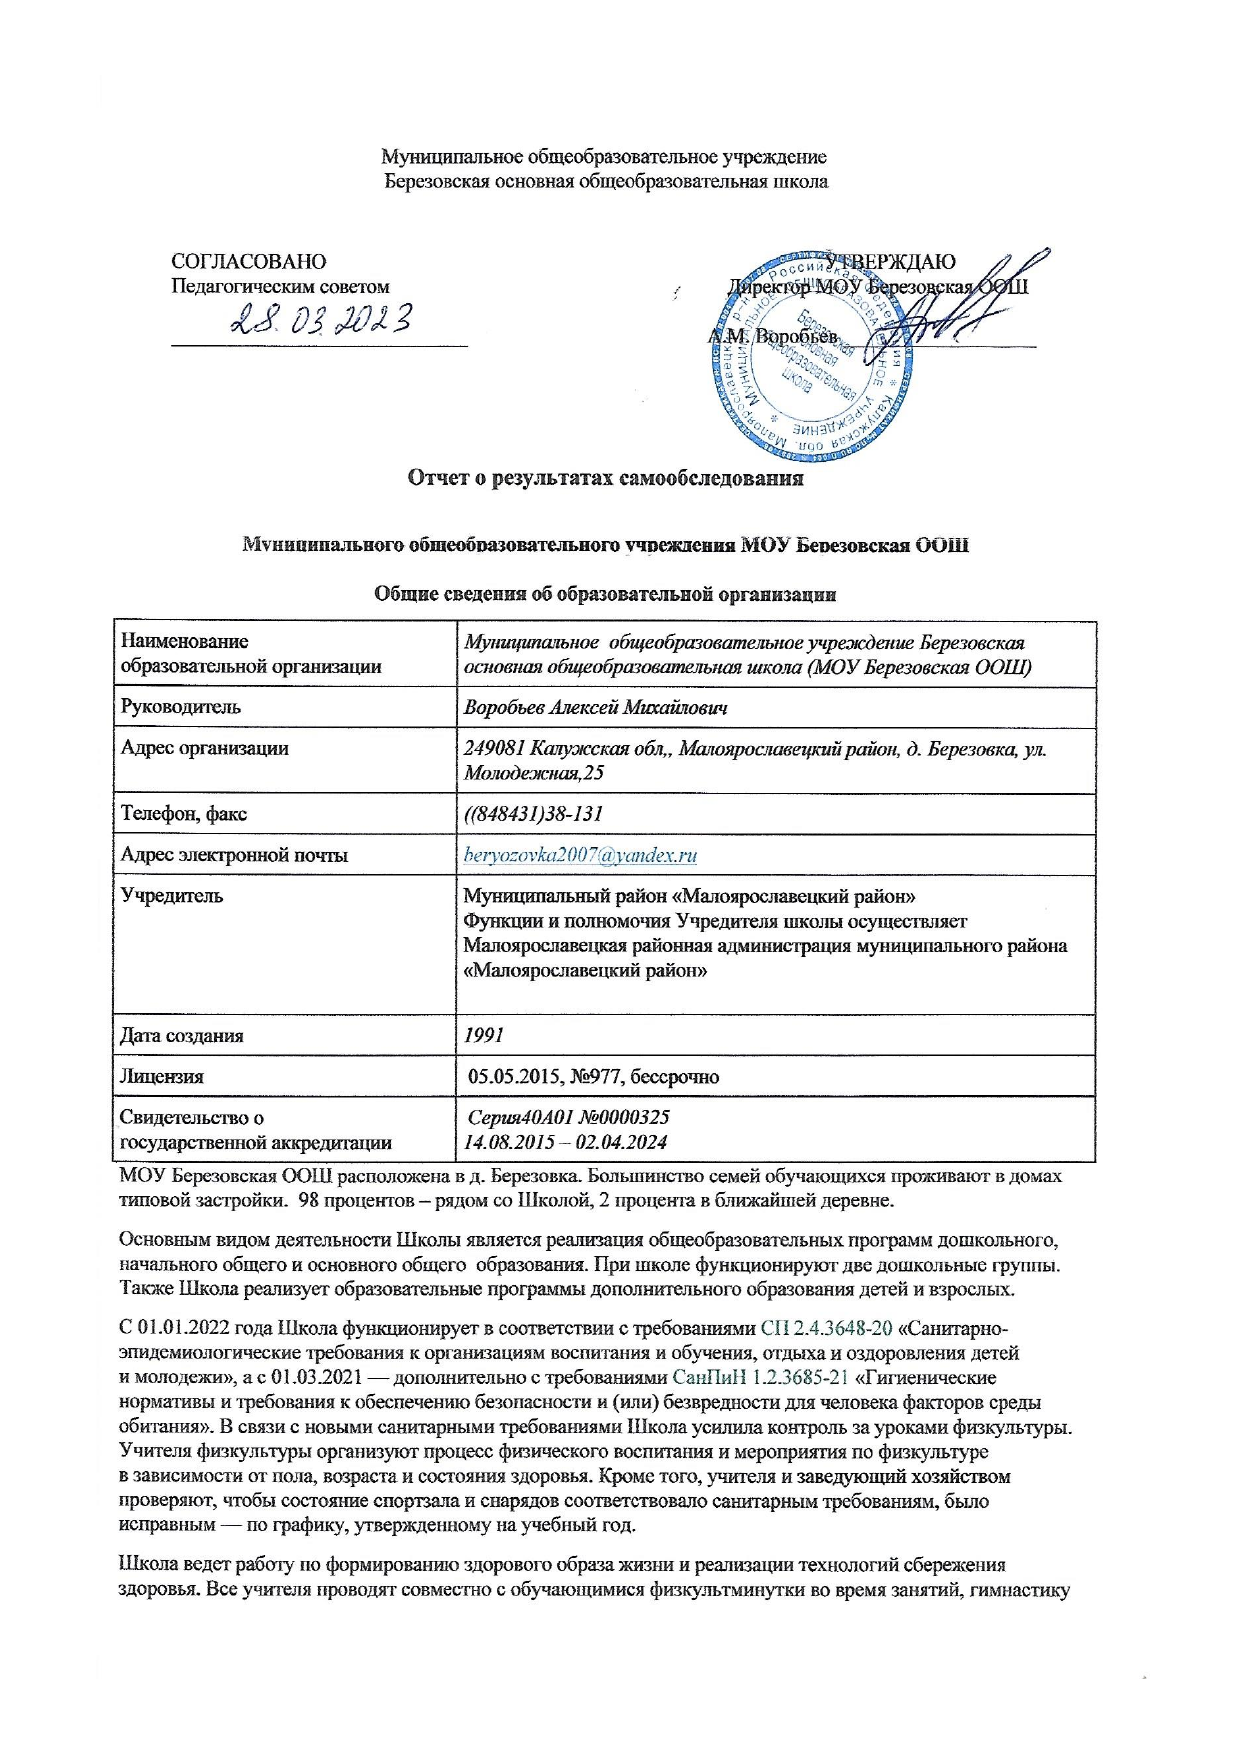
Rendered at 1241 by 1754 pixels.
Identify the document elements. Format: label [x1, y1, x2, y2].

picture [75, 75, 1164, 1679]
